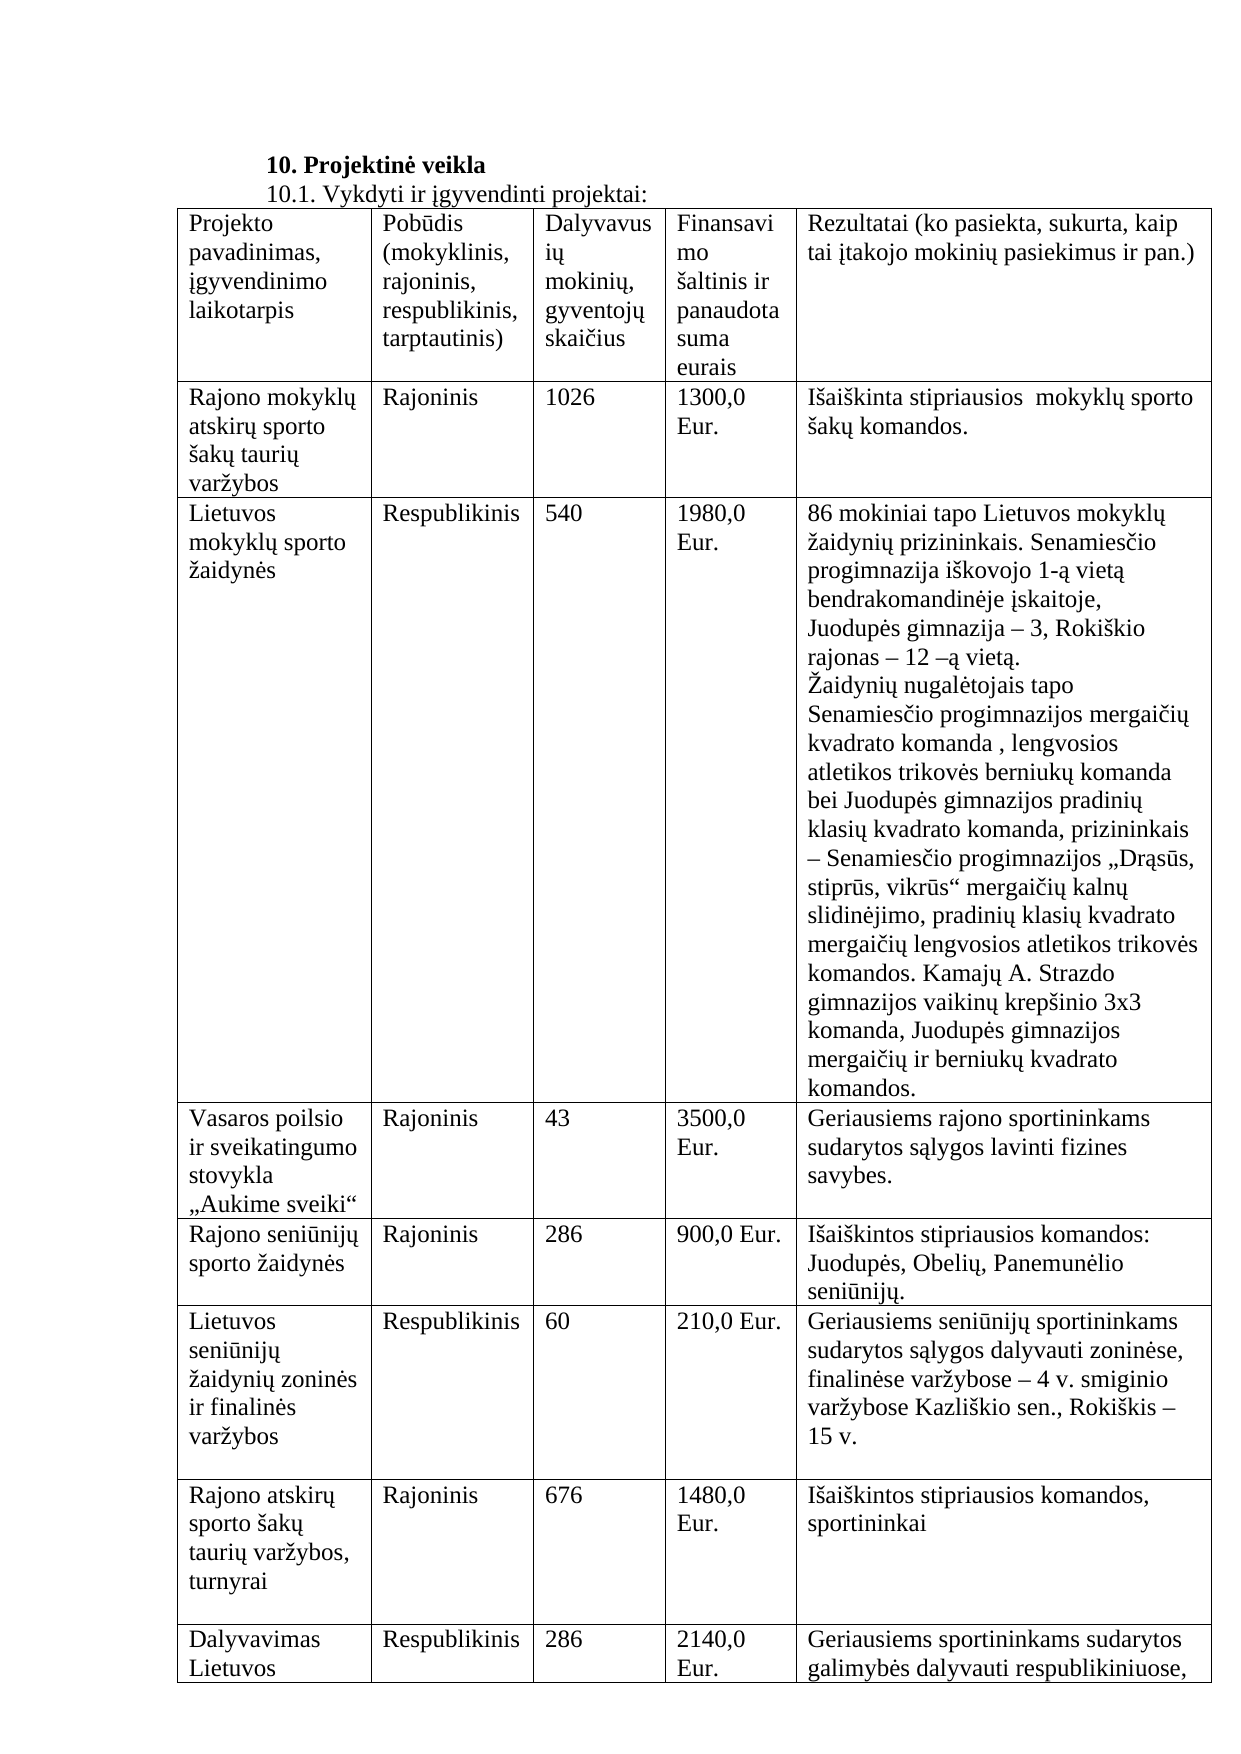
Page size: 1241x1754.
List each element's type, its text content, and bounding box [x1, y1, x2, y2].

table_cell 86 mokiniai tapo Lietuvos mokyklų žaidynių prizininkais. Senamiesčio progimnazija iškovojo 1-ą vietą bendrakomandinėje įskaitoje, Juodupės gimnazija – 3, Rokiškio rajonas – 12 –ą vietą. Žaidynių nugalėtojais tapo Senamiesčio progimnazijos mergaičių kvadrato komanda , lengvosios atletikos trikovės berniukų komanda bei Juodupės gimnazijos pradinių klasių kvadrato komanda, prizininkais – Senamiesčio progimnazijos „Drąsūs, stiprūs, vikrūs“ mergaičių kalnų slidinėjimo, pradinių klasių kvadrato mergaičių lengvosios atletikos trikovės komandos. Kamajų A. Strazdo gimnazijos vaikinų krepšinio 3x3 komanda, Juodupės gimnazijos mergaičių ir berniukų kvadrato komandos. [797, 498, 1211, 1102]
table_cell 676 [534, 1480, 665, 1623]
table_cell Rajoninis [372, 1480, 533, 1623]
table_header Finansavimo šaltinis ir panaudota suma eurais [666, 209, 796, 381]
table_cell Geriausiems rajono sportininkams sudarytos sąlygos lavinti fizines savybes. [797, 1103, 1211, 1218]
table_cell Išaiškintos stipriausios komandos: Juodupės, Obelių, Panemunėlio seniūnijų. [797, 1219, 1211, 1305]
table_header Rezultatai (ko pasiekta, sukurta, kaip tai įtakojo mokinių pasiekimus ir pan.) [797, 209, 1211, 381]
table_cell 900,0 Eur. [666, 1219, 796, 1305]
table_cell 210,0 Eur. [666, 1306, 796, 1479]
table_cell Respublikinis [372, 1625, 533, 1682]
table_cell Rajono mokyklų atskirų sporto šakų taurių varžybos [178, 382, 371, 497]
table_cell 286 [534, 1219, 665, 1305]
table_cell Rajoninis [372, 1219, 533, 1305]
table_cell Geriausiems seniūnijų sportininkams sudarytos sąlygos dalyvauti zoninėse, finalinėse varžybose – 4 v. smiginio varžybose Kazliškio sen., Rokiškis – 15 v. [797, 1306, 1211, 1479]
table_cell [797, 1625, 1211, 1682]
table_cell 43 [534, 1103, 665, 1218]
table_cell Išaiškintos stipriausios komandos, sportininkai [797, 1480, 1211, 1623]
text 10.1. Vykdyti ir įgyvendinti projektai: [177, 179, 1181, 207]
text 10. Projektinė veikla [177, 150, 1181, 179]
table_cell Respublikinis [372, 498, 533, 1102]
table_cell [178, 1625, 371, 1682]
table_cell 540 [534, 498, 665, 1102]
table_cell 1300,0 Eur. [666, 382, 796, 497]
table_cell Vasaros poilsio ir sveikatingumo stovykla „Aukime sveiki“ [178, 1103, 371, 1218]
table_cell Rajono atskirų sporto šakų taurių varžybos, turnyrai [178, 1480, 371, 1623]
table_cell 1480,0 Eur. [666, 1480, 796, 1623]
table_cell Lietuvos seniūnijų žaidynių zoninės ir finalinės varžybos [178, 1306, 371, 1479]
table_header Pobūdis (mokyklinis, rajoninis, respublikinis, tarptautinis) [372, 209, 533, 381]
table_cell Rajoninis [372, 1103, 533, 1218]
table_cell 286 [534, 1625, 665, 1682]
table_cell 60 [534, 1306, 665, 1479]
table_cell Rajono seniūnijų sporto žaidynės [178, 1219, 371, 1305]
table_cell 3500,0 Eur. [666, 1103, 796, 1218]
table_cell Respublikinis [372, 1306, 533, 1479]
table_cell Išaiškinta stipriausios mokyklų sporto šakų komandos. [797, 382, 1211, 497]
table_header Dalyvavusių mokinių, gyventojų skaičius [534, 209, 665, 381]
table_cell Rajoninis [372, 382, 533, 497]
table_cell 2140,0 Eur. [666, 1625, 796, 1682]
table_cell 1980,0 Eur. [666, 498, 796, 1102]
table_cell 1026 [534, 382, 665, 497]
table_cell Lietuvos mokyklų sporto žaidynės [178, 498, 371, 1102]
table_header Projekto pavadinimas, įgyvendinimo laikotarpis [178, 209, 371, 381]
